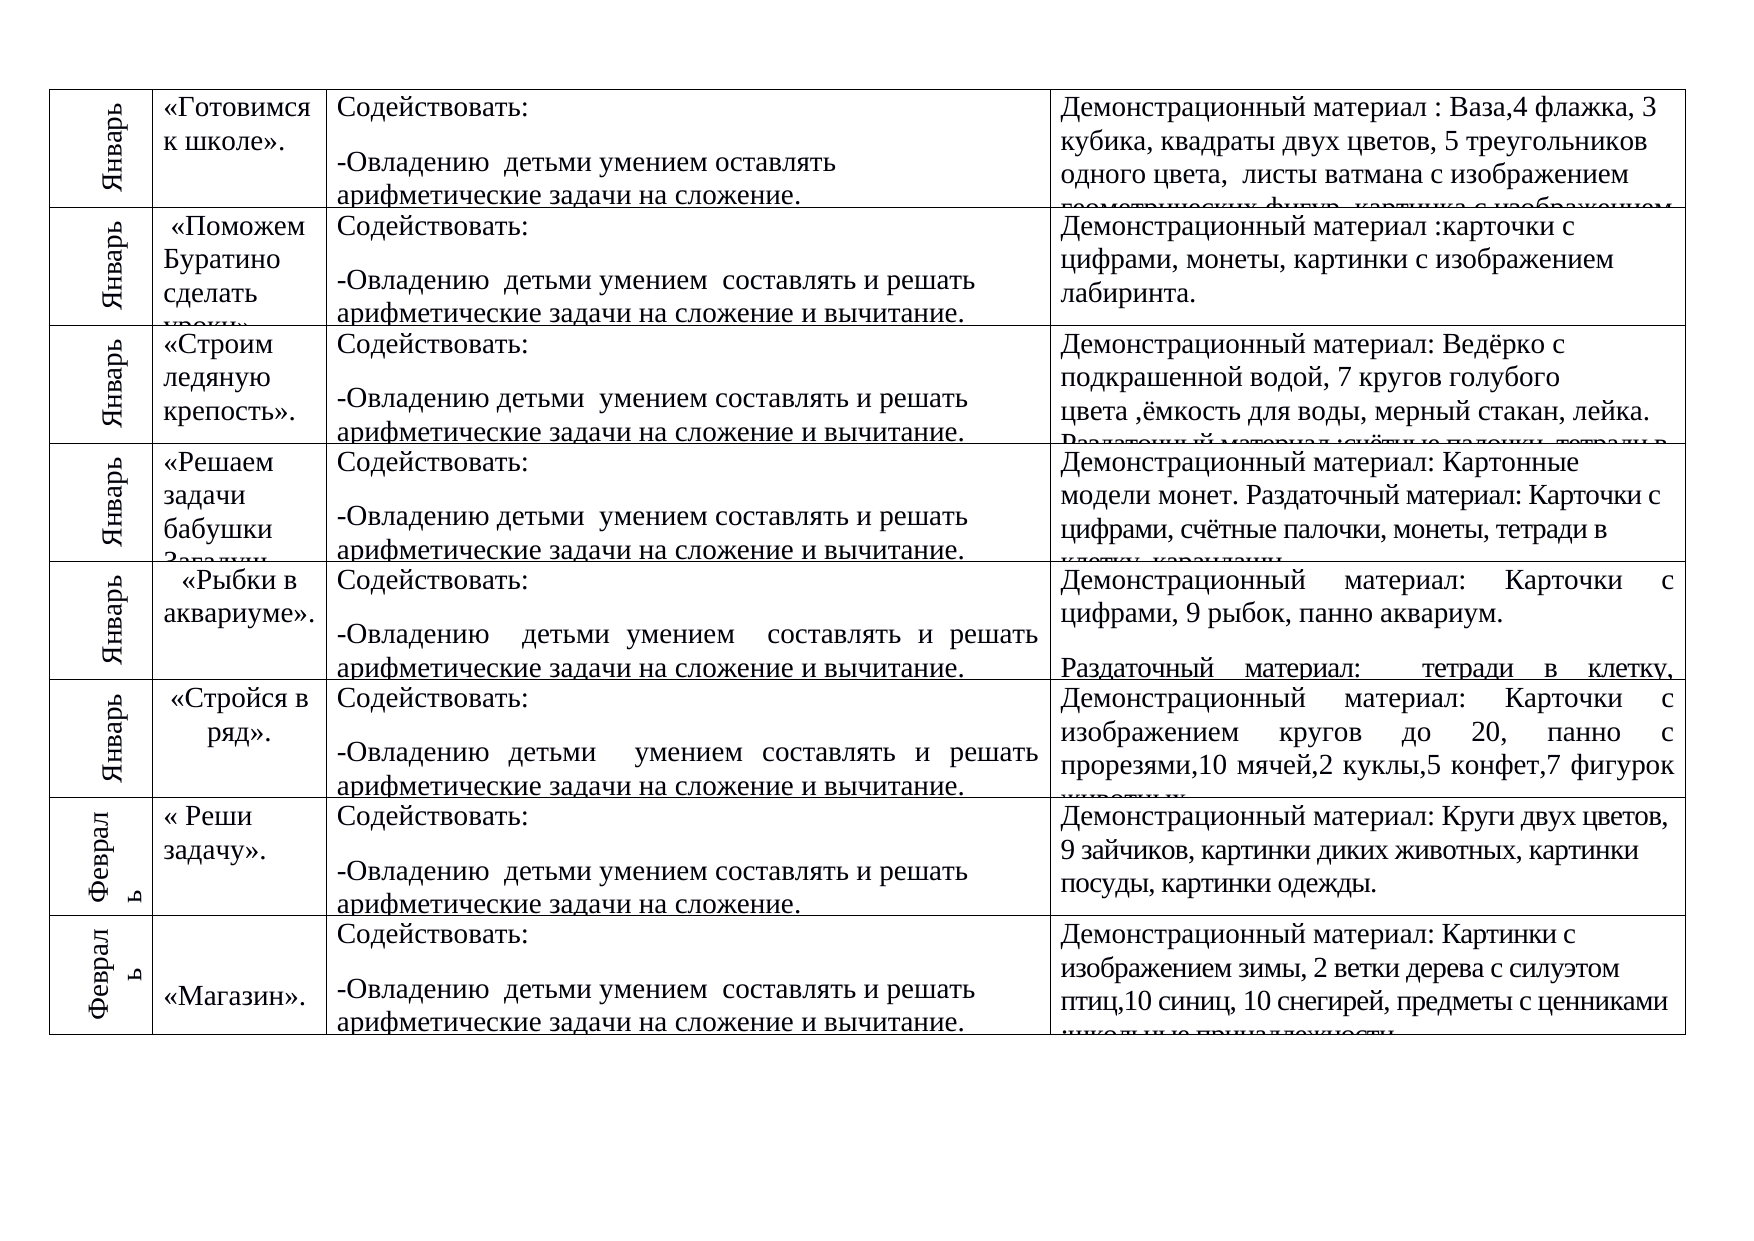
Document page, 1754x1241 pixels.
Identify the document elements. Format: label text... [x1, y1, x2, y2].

table_cell «Готовимся к школе». [153, 90, 326, 207]
table_cell «Рыбки в аквариуме». [153, 562, 326, 679]
table_cell Январь [50, 562, 152, 679]
table_cell Январь [50, 90, 152, 207]
table_cell Февраль [50, 916, 152, 1033]
table_cell Январь [50, 326, 152, 443]
table_cell Демонстрационный материал: Круги двух цветов, 9 зайчиков, картинки диких животных, картинки посуды, картинки одежды. Раздаточный материал: листы бумаги, простые карандаши, листы с домиками и дорожками разной длины, и разного цвета, полоски бумаги, в клетку, карточки с цифрами. [1051, 798, 1685, 915]
table_cell Содействовать: -Овладению детьми умением составлять и решать арифметические задачи на сложение и вычитание. -Совершенствованию умения составлять число из единиц. -Закреплению умения называть зимние месяцы. -Развивать умение составлять тематические композиции из геометрических фигур. -Воспитанию интереса к математике. [327, 916, 1050, 1033]
table_cell Содействовать: -Овладению детьми умением составлять и решать арифметические задачи на сложение и вычитание. -Совершенствованию умений ориентироваться на листе бумаги . -Развитию внимания, памяти, логического мышления. - Воспитанию доброты. [327, 208, 1050, 325]
table_cell Содействовать: -Овладению детьми умением составлять и решать арифметические задачи на сложение и вычитание. -Ознакомлению с часами. -Совершенствованию умения ориентироваться на листе бумаги. -Развитию познавательного интереса. -Воспитанию активности. [327, 562, 1050, 679]
table_cell Демонстрационный материал: Карточки с цифрами, 9 рыбок, панно аквариум. Раздаточный материал: тетради в клетку, карандаши. [1051, 562, 1685, 679]
table_cell «Решаем задачи бабушки Загадуш-ки». [153, 444, 326, 561]
table_cell «Магазин». [153, 916, 326, 1033]
table_cell Январь [50, 208, 152, 325]
table_cell Содействовать: -Овладению детьми умением составлять и решать арифметические задачи на сложение и вычитание. - Совершенствованию представлений о последовательности чисел в пределах 20. -Развитию умений в делении целого на 8 равных частей. -Воспитанию любознательности. [327, 680, 1050, 797]
table_cell Демонстрационный материал: Картонные модели монет. Раздаточный материал: Карточки с цифрами, счётные палочки, монеты, тетради в клетку, карандаши. [1051, 444, 1685, 561]
table_cell «Поможем Буратино сделать уроки». [153, 208, 326, 325]
table_cell Демонстрационный материал : Ваза,4 флажка, 3 кубика, квадраты двух цветов, 5 треугольников одного цвета, листы ватмана с изображением геометрических фигур, картинка с изображением кошек, расположенных в три ряда. Раздаточный материал: Треугольники двух цветов, картинки кошек. [1051, 90, 1685, 207]
table_cell Содействовать: -Овладению детьми умением составлять и решать арифметические задачи на сложение. -Упражнению в счёте предметов по образцу. -Развитию умения измерять длину отрезков прямых линий по клеточкам. -Воспитанию усидчивости. [327, 798, 1050, 915]
table_cell «Стройся в ряд». [153, 680, 326, 797]
table_cell Содействовать: -Овладению детьми умением оставлять арифметические задачи на сложение. -Закреплению умений видеть геометрические фигуры в окружающих предметах. -Развитию внимания, памяти, логического мышления. -Воспитанию усидчивости. [327, 90, 1050, 207]
table_cell Демонстрационный материал :карточки с цифрами, монеты, картинки с изображением лабиринта. Раздаточный материал: Наборы красных и жёлтых кругов, тетради, изображение лабиринта, карандаши. [1051, 208, 1685, 325]
table_cell Содействовать: -Овладению детьми умением составлять и решать арифметические задачи на сложение и вычитание. -Закреплению умений измерять объём жидких веществ. -Развитию умений ориентироваться на листе бумаги, логически мыслить. -Воспитанию активности. [327, 326, 1050, 443]
table_cell Демонстрационный материал: Ведёрко с подкрашенной водой, 7 кругов голубого цвета ,ёмкость для воды, мерный стакан, лейка. Раздаточный материал :счётные палочки, тетради в клетку, карандаши, картинки с изображением детей , имеющих 5 отличий. [1051, 326, 1685, 443]
table_cell « Реши задачу». [153, 798, 326, 915]
table_cell Январь [50, 680, 152, 797]
table_cell Январь [50, 444, 152, 561]
table_cell Демонстрационный материал: Картинки с изображением зимы, 2 ветки дерева с силуэтом птиц,10 синиц, 10 снегирей, предметы с ценниками :школьные принадлежности. Раздаточный материал :счёты наборы монет, наборы монет, геометрические фигуры, тетрадь, карандаши. [1051, 916, 1685, 1033]
table_cell «Строим ледяную крепость». [153, 326, 326, 443]
table_cell Февраль [50, 798, 152, 915]
table_cell Содействовать: -Овладению детьми умением составлять и решать арифметические задачи на сложение и вычитание. -Ознакомлению детей с монетами. -Совершенствованию умения ориентироваться на листе бумаги. - Развитию внимания ,логическое мышление. -Воспитанию интереса к занятию. [327, 444, 1050, 561]
table_cell Демонстрационный материал: Карточки с изображением кругов до 20, панно с прорезями,10 мячей,2 куклы,5 конфет,7 фигурок животных Раздаточный материал: тетради, карандаши, счётные палочки, круги, ножницы, [1051, 680, 1685, 797]
